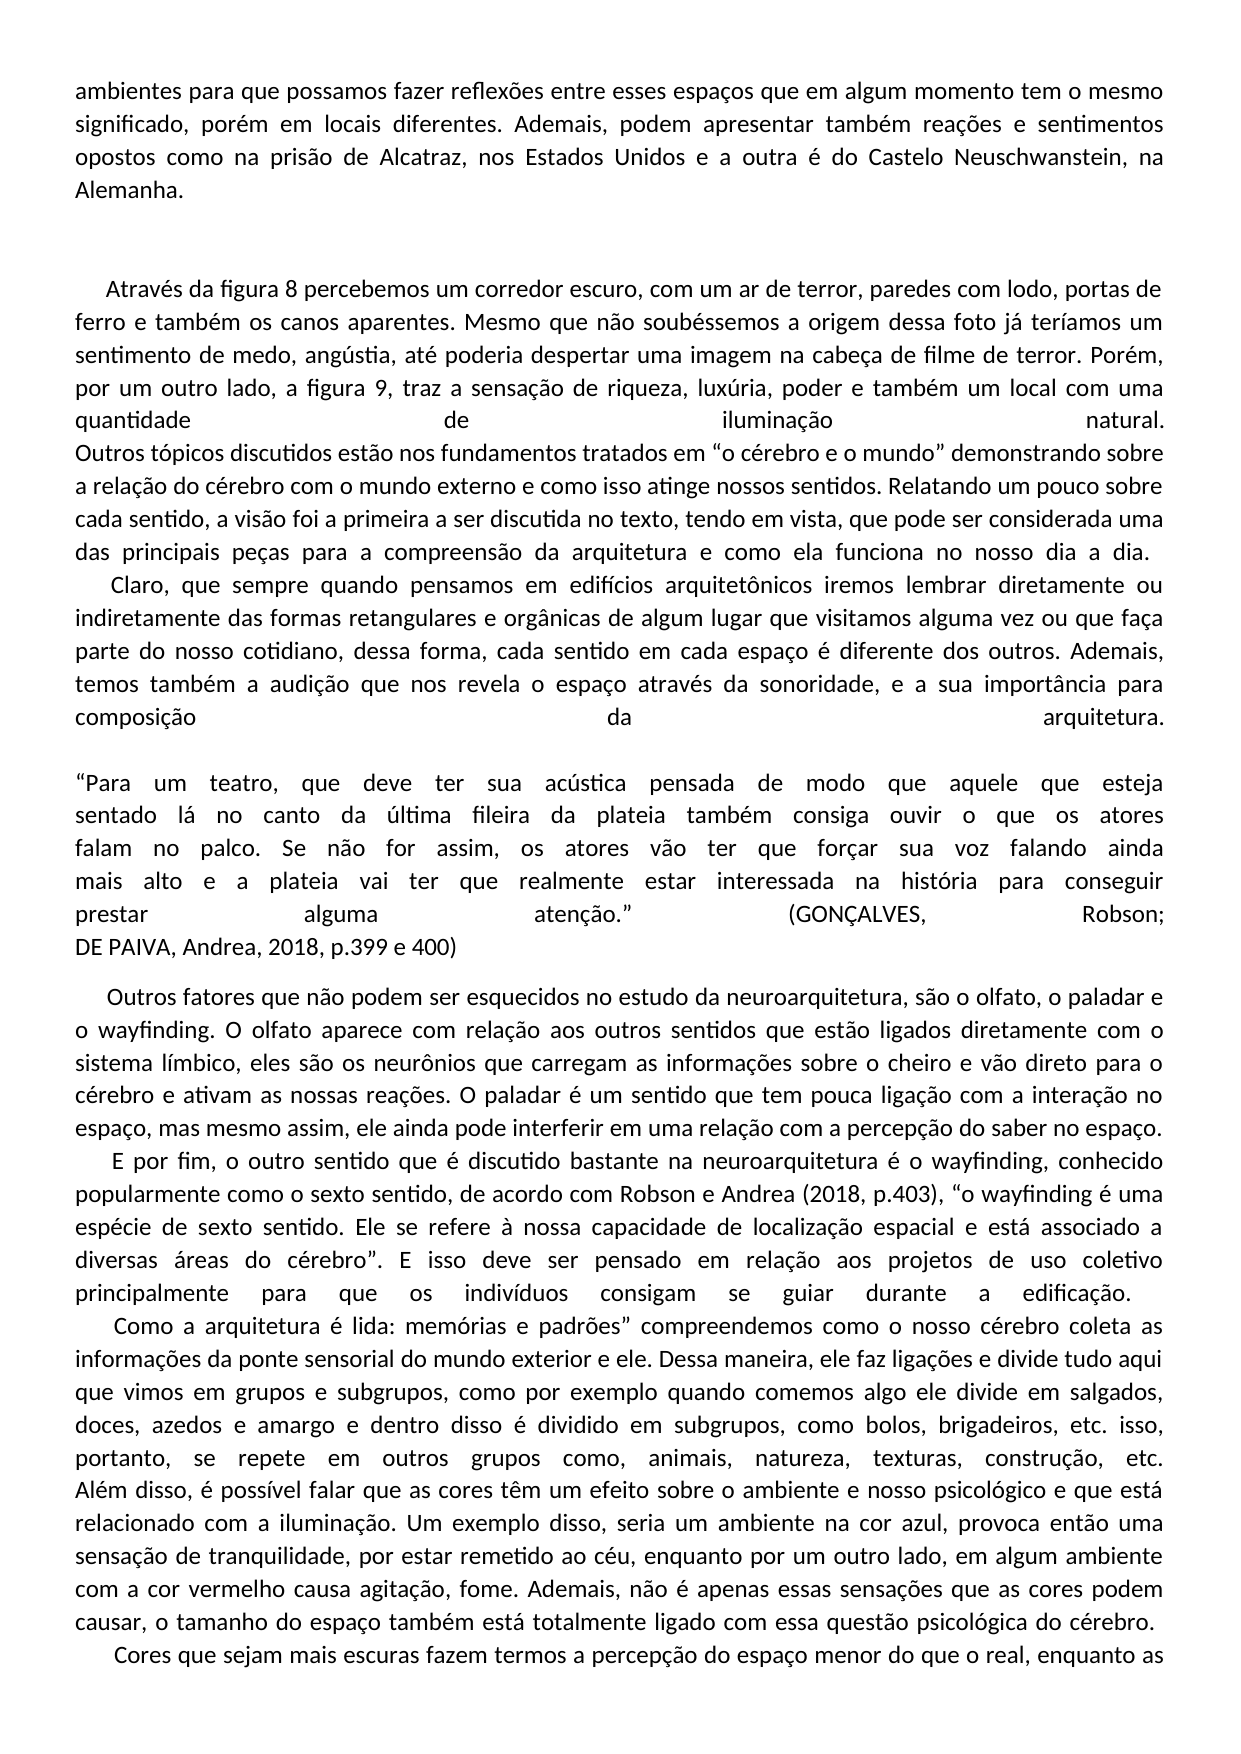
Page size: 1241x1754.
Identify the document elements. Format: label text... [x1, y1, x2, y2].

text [75, 75, 1165, 204]
text Através da figura 8 percebemos um corredor escuro, com um ar de terror, paredes com lodo, portas de ferro e também os canos aparentes. Mesmo que não soubéssemos a origem dessa foto já teríamos um sentimento de medo, angústia, até poderia despertar uma imagem na cabeça de filme de terror. Porém, por um outro lado, a figura 9, traz a sensação de riqueza, luxúria, poder e também um local com uma quantidade de iluminação natural. Outros tópicos discutidos estão nos fundamentos tratados em “o cérebro e o mundo” demonstrando sobre a relação do cérebro com o mundo externo e como isso atinge nossos sentidos. Relatando um pouco sobre cada sentido, a visão foi a primeira a ser discutida no texto, tendo em vista, que pode ser considerada uma das principais peças para a compreensão da arquitetura e como ela funciona no nosso dia a dia. Claro, que sempre quando pensamos em edifícios arquitetônicos iremos lembrar diretamente ou indiretamente das formas retangulares e orgânicas de algum lugar que visitamos alguma vez ou que faça parte do nosso cotidiano, dessa forma, cada sentido em cada espaço é diferente dos outros. Ademais, temos também a audição que nos revela o espaço através da sonoridade, e a sua importância para composição da arquitetura. “Para um teatro, que deve ter sua acústica pensada de modo que aquele que esteja sentado lá no canto da última fileira da plateia também consiga ouvir o que os atores falam no palco. Se não for assim, os atores vão ter que forçar sua voz falando ainda mais alto e a plateia vai ter que realmente estar interessada na história para conseguir prestar alguma atenção.” (GONÇALVES, Robson; DE PAIVA, Andrea, 2018, p.399 e 400) [75, 273, 1165, 962]
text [75, 981, 1165, 1670]
